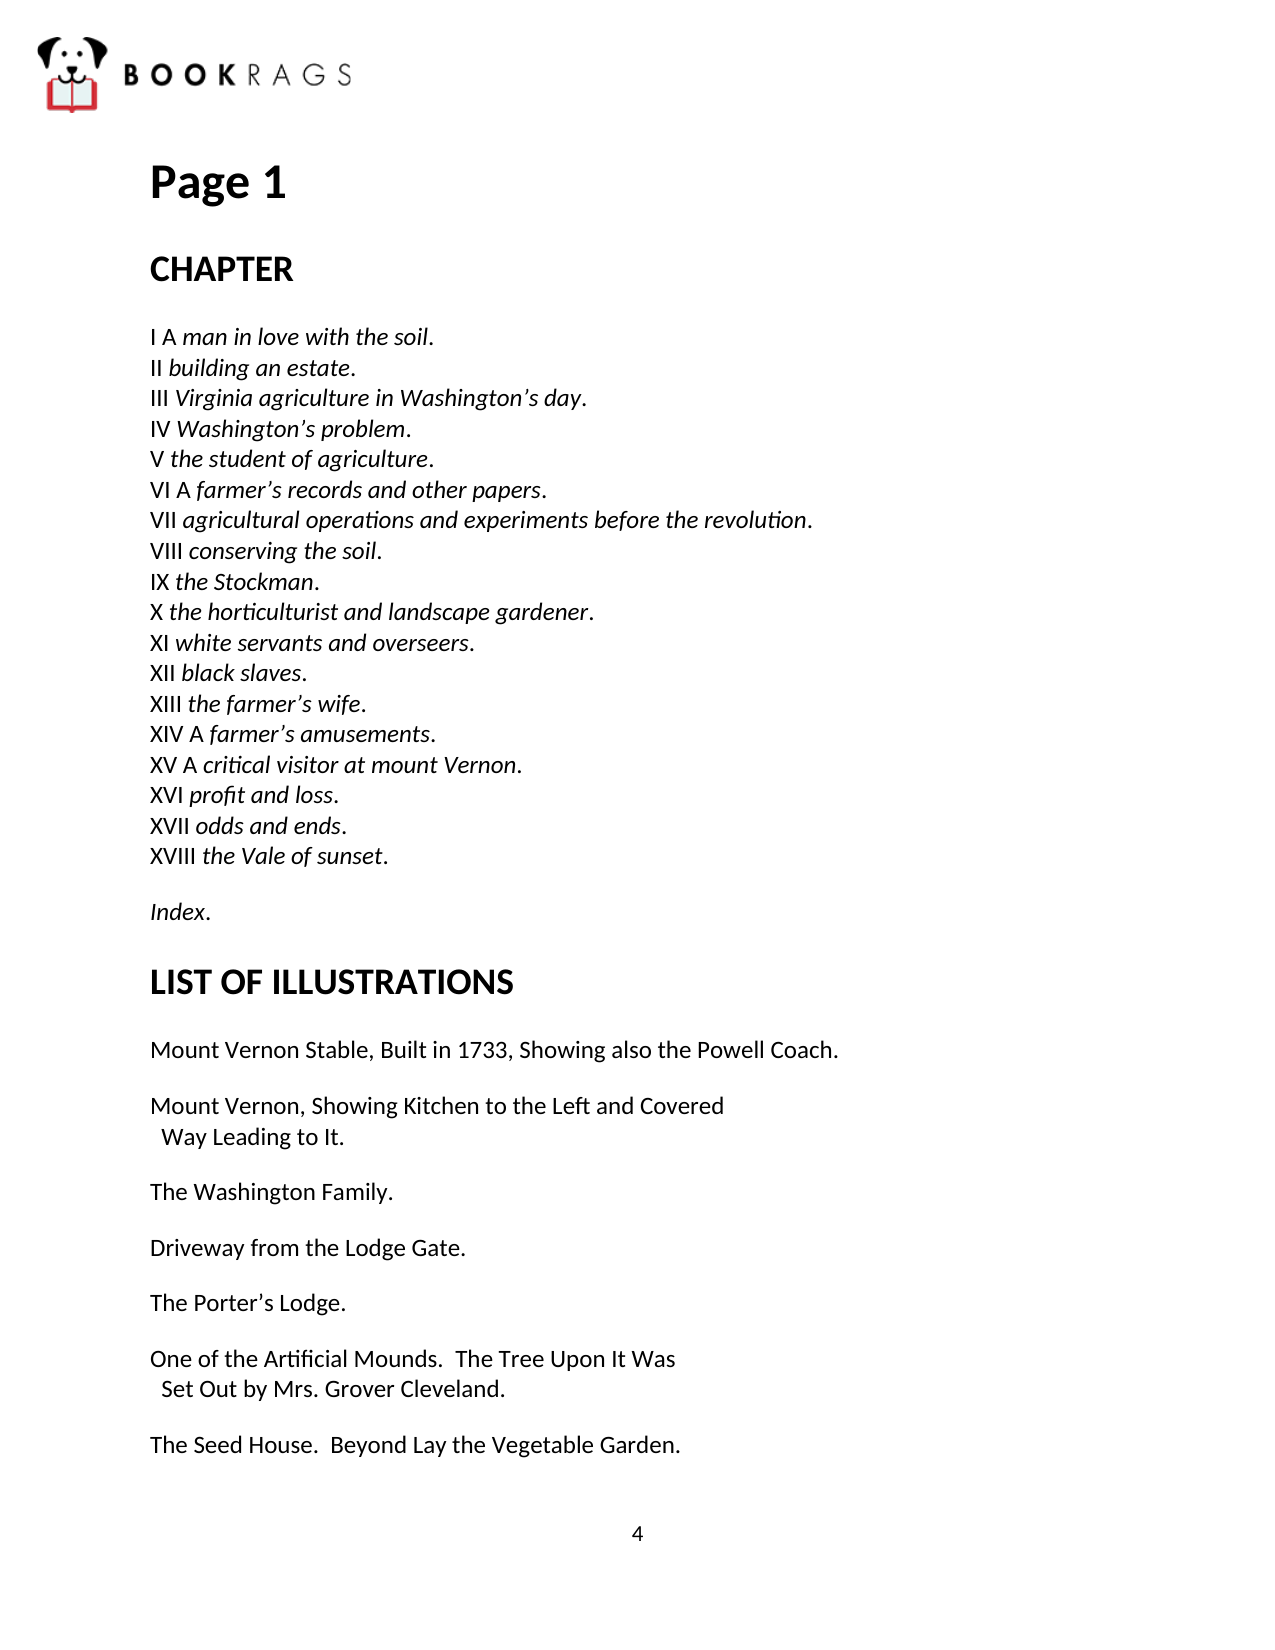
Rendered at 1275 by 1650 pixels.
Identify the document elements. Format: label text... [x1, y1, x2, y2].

text I A man in love with the soil. II building an estate. III Virginia agriculture in Washington’s day. IV Washington’s problem. V the student of agriculture. VI A farmer’s records and other papers. VII agricultural operations and experiments before the revolution. VIII conserving the soil. IX the Stockman. X the horticulturist and landscape gardener. XI white servants and overseers. XII black slaves. XIII the farmer’s wife. XIV A farmer’s amusements. XV A critical visitor at mount Vernon. XVI profit and loss. XVII odds and ends. XVIII the Vale of sunset. [150, 322, 1125, 871]
text The Washington Family. [150, 1176, 1125, 1207]
picture [37, 37, 351, 113]
text The Seed House. Beyond Lay the Vegetable Garden. [150, 1429, 1125, 1459]
text Mount Vernon, Showing Kitchen to the Left and Covered Way Leading to It. [150, 1090, 1125, 1151]
text CHAPTER [150, 244, 1125, 290]
text One of the Artificial Mounds. The Tree Upon It Was Set Out by Mrs. Grover Cleveland. [150, 1343, 1125, 1404]
text LIST OF ILLUSTRATIONS [150, 958, 1125, 1003]
text Page 1 [150, 150, 1125, 211]
text Mount Vernon Stable, Built in 1733, Showing also the Powell Coach. [150, 1034, 1125, 1065]
text Driveway from the Lodge Gate. [150, 1232, 1125, 1262]
text The Porter’s Lodge. [150, 1287, 1125, 1318]
text Index. [150, 896, 1125, 926]
